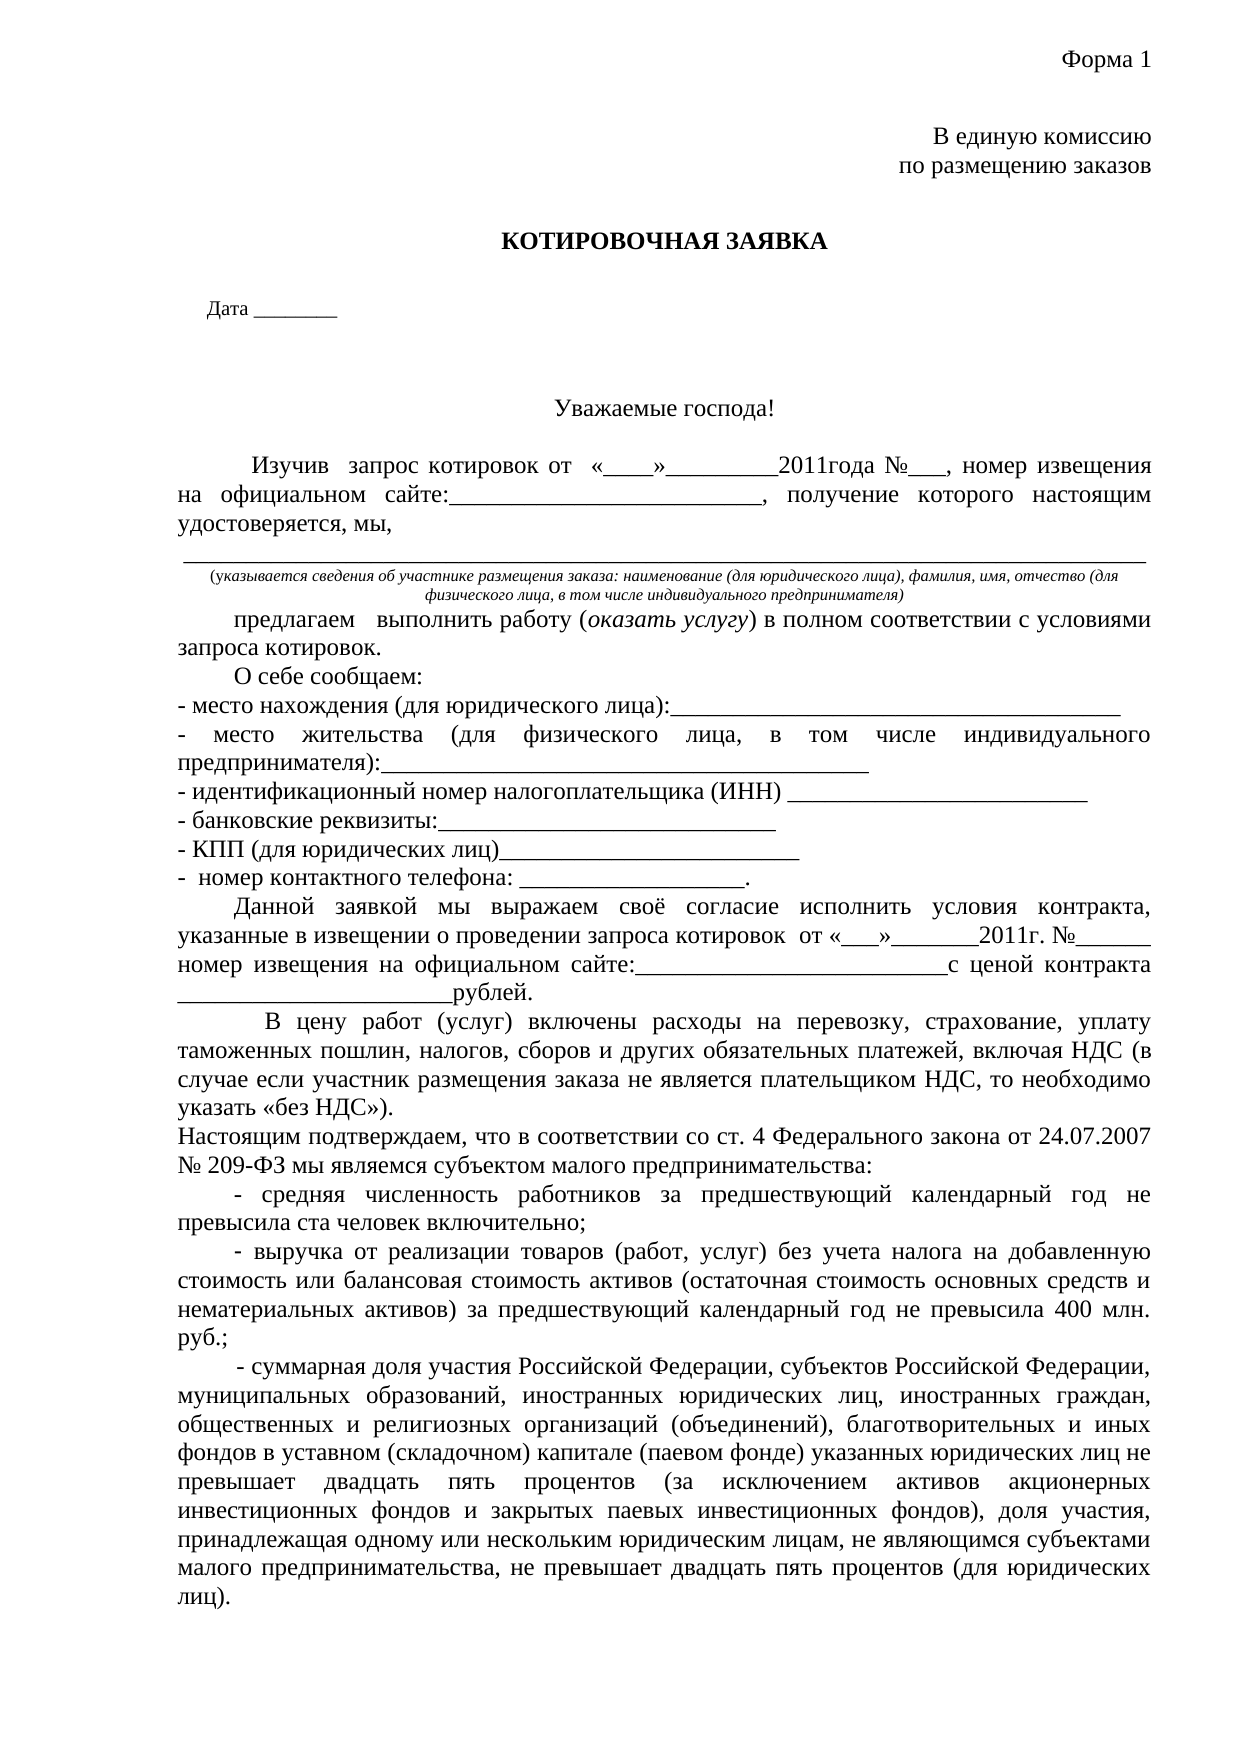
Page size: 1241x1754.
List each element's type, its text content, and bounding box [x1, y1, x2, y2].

text предлагаем выполнить работу (оказать услугу) в полном соответствии с условиями запроса котировок. [177, 604, 1152, 661]
text _____________________________________________________________________________ (указывается сведения об участнике размещения заказа: наименование (для юридического лица), фамилия, имя, отчество (для физического лица, в том числе индивидуального предпринимателя) [177, 537, 1152, 604]
text - идентификационный номер налогоплательщика (ИНН) ________________________ [177, 776, 1152, 805]
text Форма 1 [177, 44, 1152, 73]
text Данной заявкой мы выражаем своё согласие исполнить условия контракта, указанные в извещении о проведении запроса котировок от «___»_______2011г. №______ номер извещения на официальном сайте:_________________________с ценой контракта ______________________рублей. [177, 891, 1152, 1006]
text Уважаемые господа! [177, 393, 1152, 422]
text - выручка от реализации товаров (работ, услуг) без учета налога на добавленную стоимость или балансовая стоимость активов (остаточная стоимость основных средств и нематериальных активов) за предшествующий календарный год не превысила 400 млн. руб.; [177, 1236, 1152, 1351]
text Изучив запрос котировок от «____»_________2011года №___, номер извещения на официальном сайте:_________________________, получение которого настоящим удостоверяется, мы, [177, 450, 1152, 537]
text КОТИРОВОЧНАЯ ЗАЯВКА [177, 226, 1152, 255]
text - место жительства (для физического лица, в том числе индивидуального предпринимателя):_______________________________________ [177, 719, 1152, 776]
text О себе сообщаем: [177, 661, 1152, 690]
text - место нахождения (для юридического лица):____________________________________ [177, 690, 1152, 719]
text - суммарная доля участия Российской Федерации, субъектов Российской Федерации, муниципальных образований, иностранных юридических лиц, иностранных граждан, общественных и религиозных организаций (объединений), благотворительных и иных фондов в уставном (складочном) капитале (паевом фонде) указанных юридических лиц не превышает двадцать пять процентов (за исключением активов акционерных инвестиционных фондов и закрытых паевых инвестиционных фондов), доля участия, принадлежащая одному или нескольким юридическим лицам, не являющимся субъектами малого предпринимательства, не превышает двадцать пять процентов (для юридических лиц). [177, 1351, 1152, 1610]
text по размещению заказов [177, 150, 1152, 179]
text - банковские реквизиты:___________________________ [177, 805, 1152, 834]
text - средняя численность работников за предшествующий календарный год не превысила ста человек включительно; [177, 1179, 1152, 1236]
text Дата ________ [207, 296, 1152, 320]
text В единую комиссию [177, 121, 1152, 150]
text - номер контактного телефона: __________________. [177, 862, 1152, 891]
text В цену работ (услуг) включены расходы на перевозку, страхование, уплату таможенных пошлин, налогов, сборов и других обязательных платежей, включая НДС (в случае если участник размещения заказа не является плательщиком НДС, то необходимо указать «без НДС»). [177, 1006, 1152, 1121]
text - КПП (для юридических лиц)________________________ [177, 834, 1152, 862]
text Настоящим подтверждаем, что в соответствии со ст. 4 Федерального закона от 24.07.2007 № 209-ФЗ мы являемся субъектом малого предпринимательства: [177, 1121, 1152, 1179]
